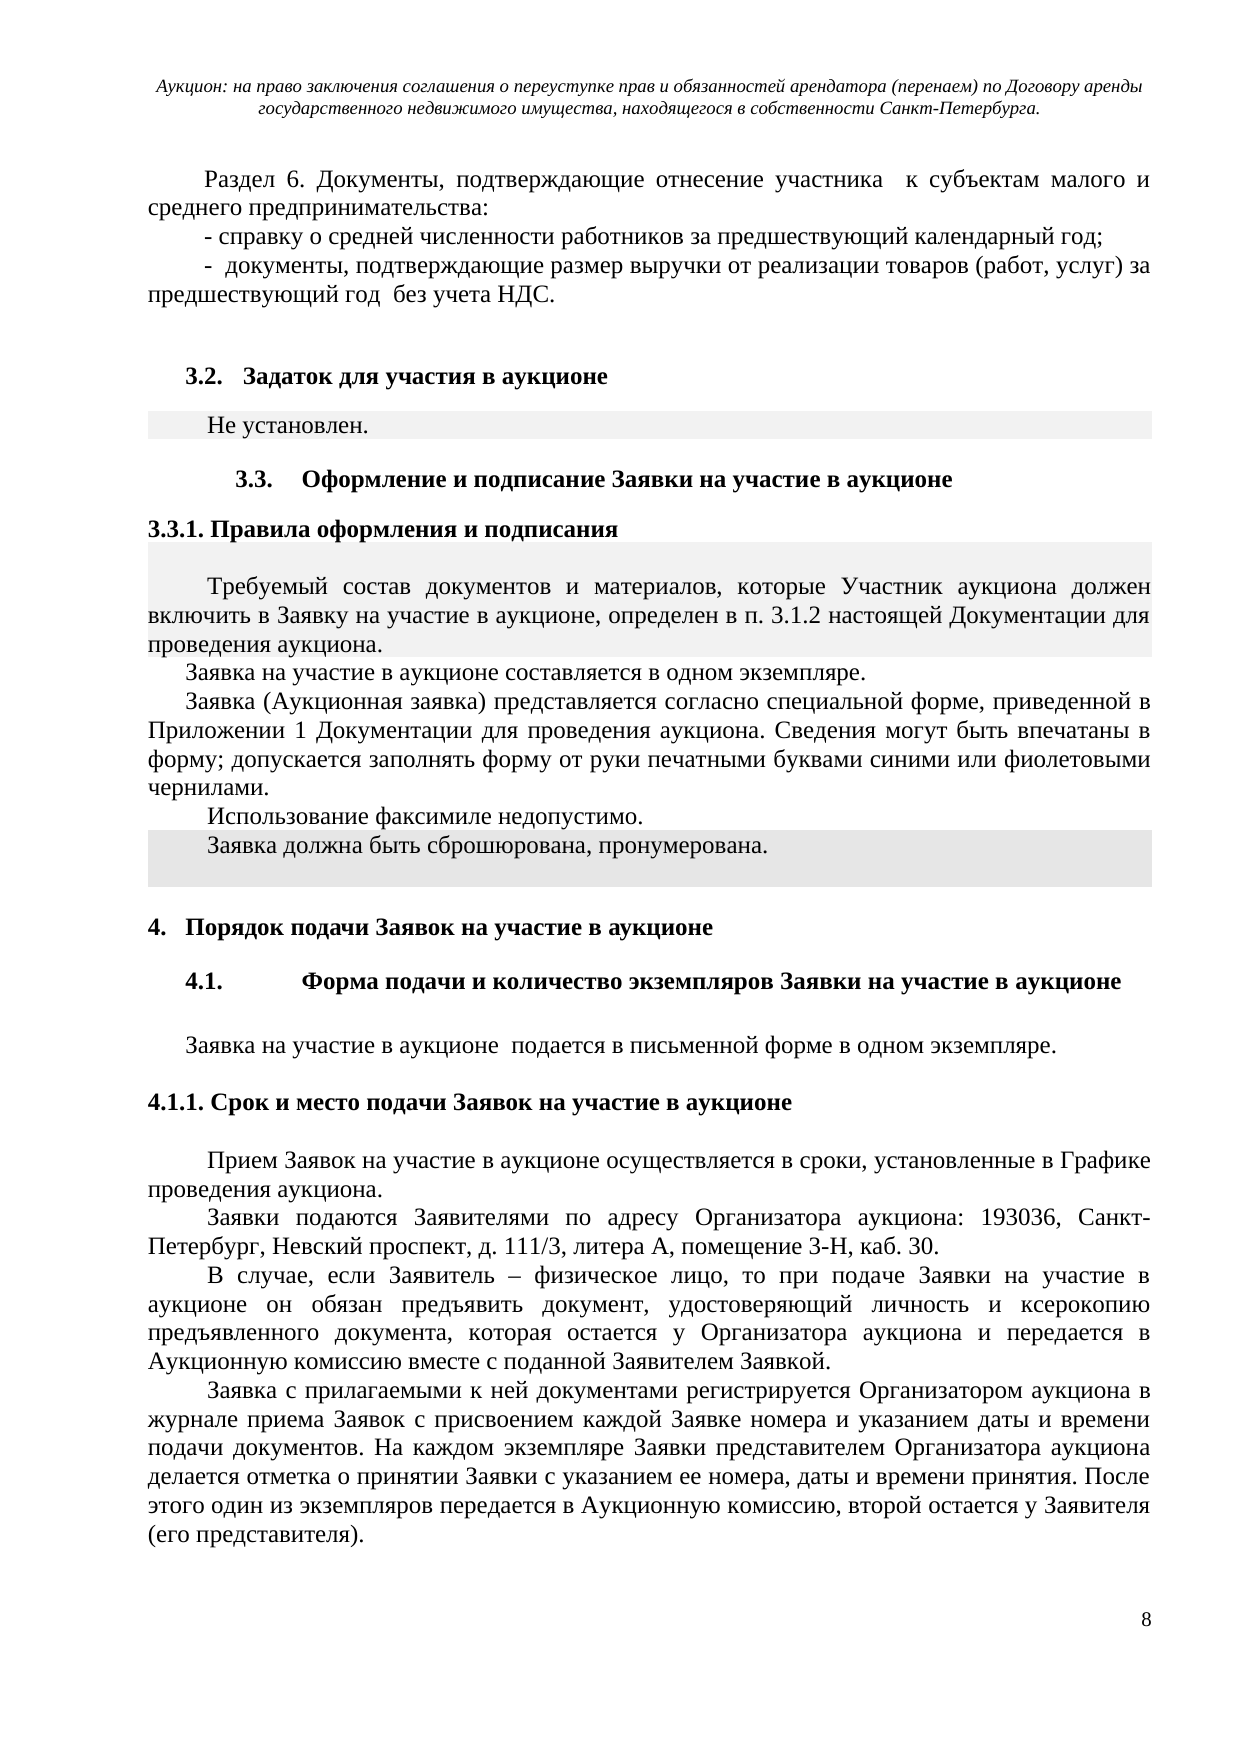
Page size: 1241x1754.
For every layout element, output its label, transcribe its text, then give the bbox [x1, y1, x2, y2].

text Заявка (Аукционная заявка) представляется согласно специальной форме, приведенной в Приложении 1 Документации для проведения аукциона. Сведения могут быть впечатаны в форму; допускается заполнять форму от руки печатными буквами синими или фиолетовыми чернилами. [148, 686, 1152, 801]
subtitle Оформление и подписание Заявки на участие в аукционе [148, 464, 1152, 493]
text Прием Заявок на участие в аукционе осуществляется в сроки, установленные в Графике проведения аукциона. [148, 1145, 1152, 1202]
text - справку о средней численности работников за предшествующий календарный год; [148, 221, 1152, 250]
subtitle Порядок подачи Заявок на участие в аукционе [148, 912, 1152, 941]
text Раздел 6. Документы, подтверждающие отнесение участника к субъектам малого и среднего предпринимательства: [148, 164, 1152, 221]
text - документы, подтверждающие размер выручки от реализации товаров (работ, услуг) за предшествующий год без учета НДС. [148, 250, 1152, 307]
text Заявка с прилагаемыми к ней документами регистрируется Организатором аукциона в журнале приема Заявок с присвоением каждой Заявке номера и указанием даты и времени подачи документов. На каждом экземпляре Заявки представителем Организатора аукциона делается отметка о принятии Заявки с указанием ее номера, даты и времени принятия. После этого один из экземпляров передается в Аукционную комиссию, второй остается у Заявителя (его представителя). [148, 1375, 1152, 1547]
subtitle Задаток для участия в аукционе [185, 361, 1152, 390]
subtitle 3.3.1. Правила оформления и подписания [148, 514, 1152, 542]
subtitle Форма подачи и количество экземпляров Заявки на участие в аукционе [185, 966, 1152, 995]
text Заявка на участие в аукционе подается в письменной форме в одном экземпляре. [148, 1030, 1152, 1059]
text Использование факсимиле недопустимо. [148, 801, 1152, 830]
text В случае, если Заявитель – физическое лицо, то при подаче Заявки на участие в аукционе он обязан предъявить документ, удостоверяющий личность и ксерокопию предъявленного документа, которая остается у Организатора аукциона и передается в Аукционную комиссию вместе с поданной Заявителем Заявкой. [148, 1260, 1152, 1375]
text Не установлен. [148, 411, 1152, 439]
text Заявка должна быть сброшюрована, пронумерована. [148, 830, 1152, 859]
subtitle 4.1.1. Срок и место подачи Заявок на участие в аукционе [148, 1087, 1152, 1116]
text Заявка на участие в аукционе составляется в одном экземпляре. [148, 657, 1152, 686]
text Заявки подаются Заявителями по адресу Организатора аукциона: 193036, Санкт-Петербург, Невский проспект, д. 111/3, литера А, помещение 3-Н, каб. 30. [148, 1202, 1152, 1260]
text Требуемый состав документов и материалов, которые Участник аукциона должен включить в Заявку на участие в аукционе, определен в п. 3.1.2 настоящей Документации для проведения аукциона. [148, 571, 1152, 657]
